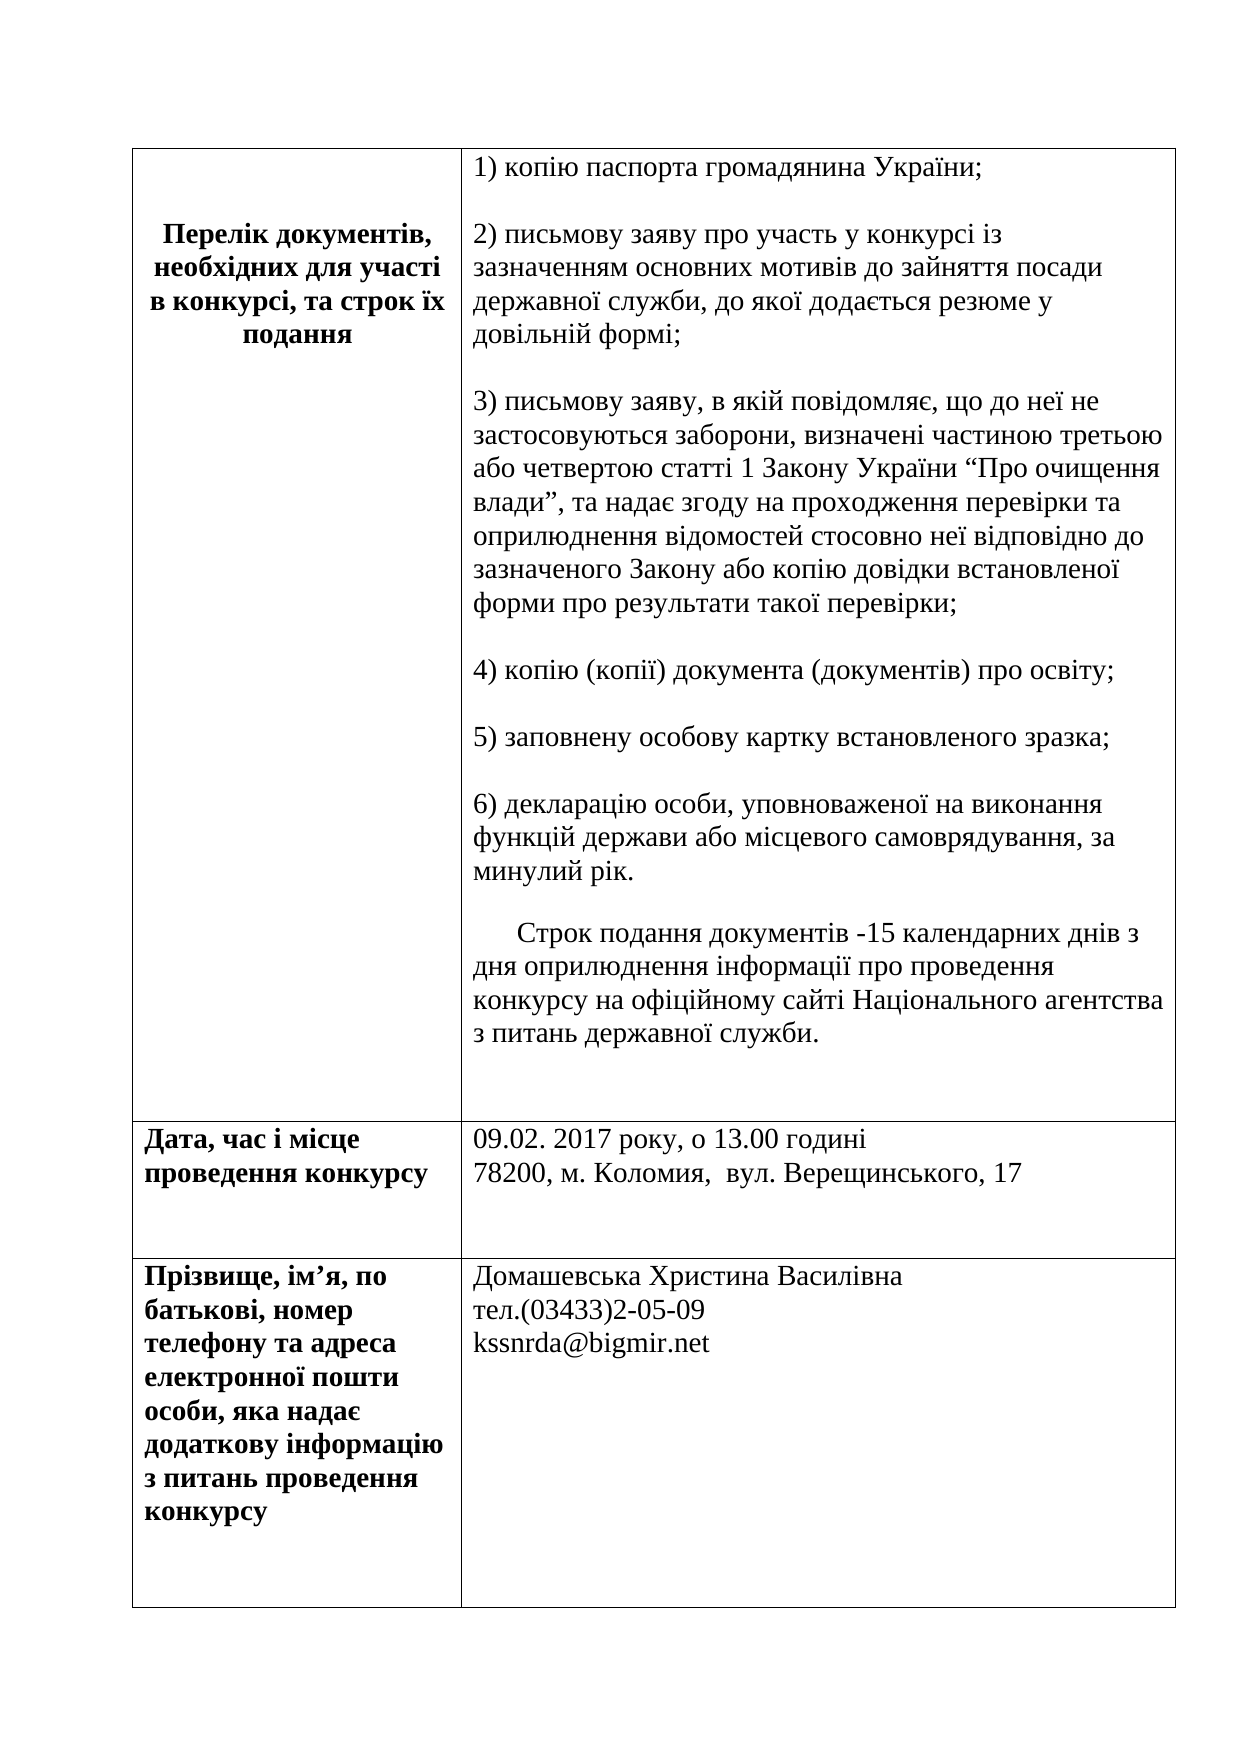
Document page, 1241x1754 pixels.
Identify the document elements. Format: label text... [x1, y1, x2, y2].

table_cell Домашевська Христина Василівна тел.(03433)2-05-09 kssnrda@bigmir.net [462, 1259, 1175, 1607]
table_cell Дата, час і місце проведення конкурсу [133, 1122, 461, 1257]
table_cell Прізвище, ім’я, по батькові, номер телефону та адреса електронної пошти особи, яка надає додаткову інформацію з питань проведення конкурсу [133, 1259, 461, 1607]
table_cell 1) копію паспорта громадянина України; 2) письмову заяву про участь у конкурсі із зазначенням основних мотивів до зайняття посади державної служби, до якої додається резюме у довільній формі; 3) письмову заяву, в якій повідомляє, що до неї не застосовуються заборони, визначені частиною третьою або четвертою статті 1 Закону України “Про очищення влади”, та надає згоду на проходження перевірки та оприлюднення відомостей стосовно неї відповідно до зазначеного Закону або копію довідки встановленої форми про результати такої перевірки; 4) копію (копії) документа (документів) про освіту; 5) заповнену особову картку встановленого зразка; 6) декларацію особи, уповноваженої на виконання функцій держави або місцевого самоврядування, за минулий рік. Строк подання документів -15 календарних днів з дня оприлюднення інформації про проведення конкурсу на офіційному сайті Національного агентства з питань державної служби. [462, 149, 1175, 1121]
table_cell 09.02. 2017 року, о 13.00 годині 78200, м. Коломия, вул. Верещинського, 17 [462, 1122, 1175, 1257]
table_cell Перелік документів, необхідних для участі в конкурсі, та строк їх подання [133, 149, 461, 1121]
